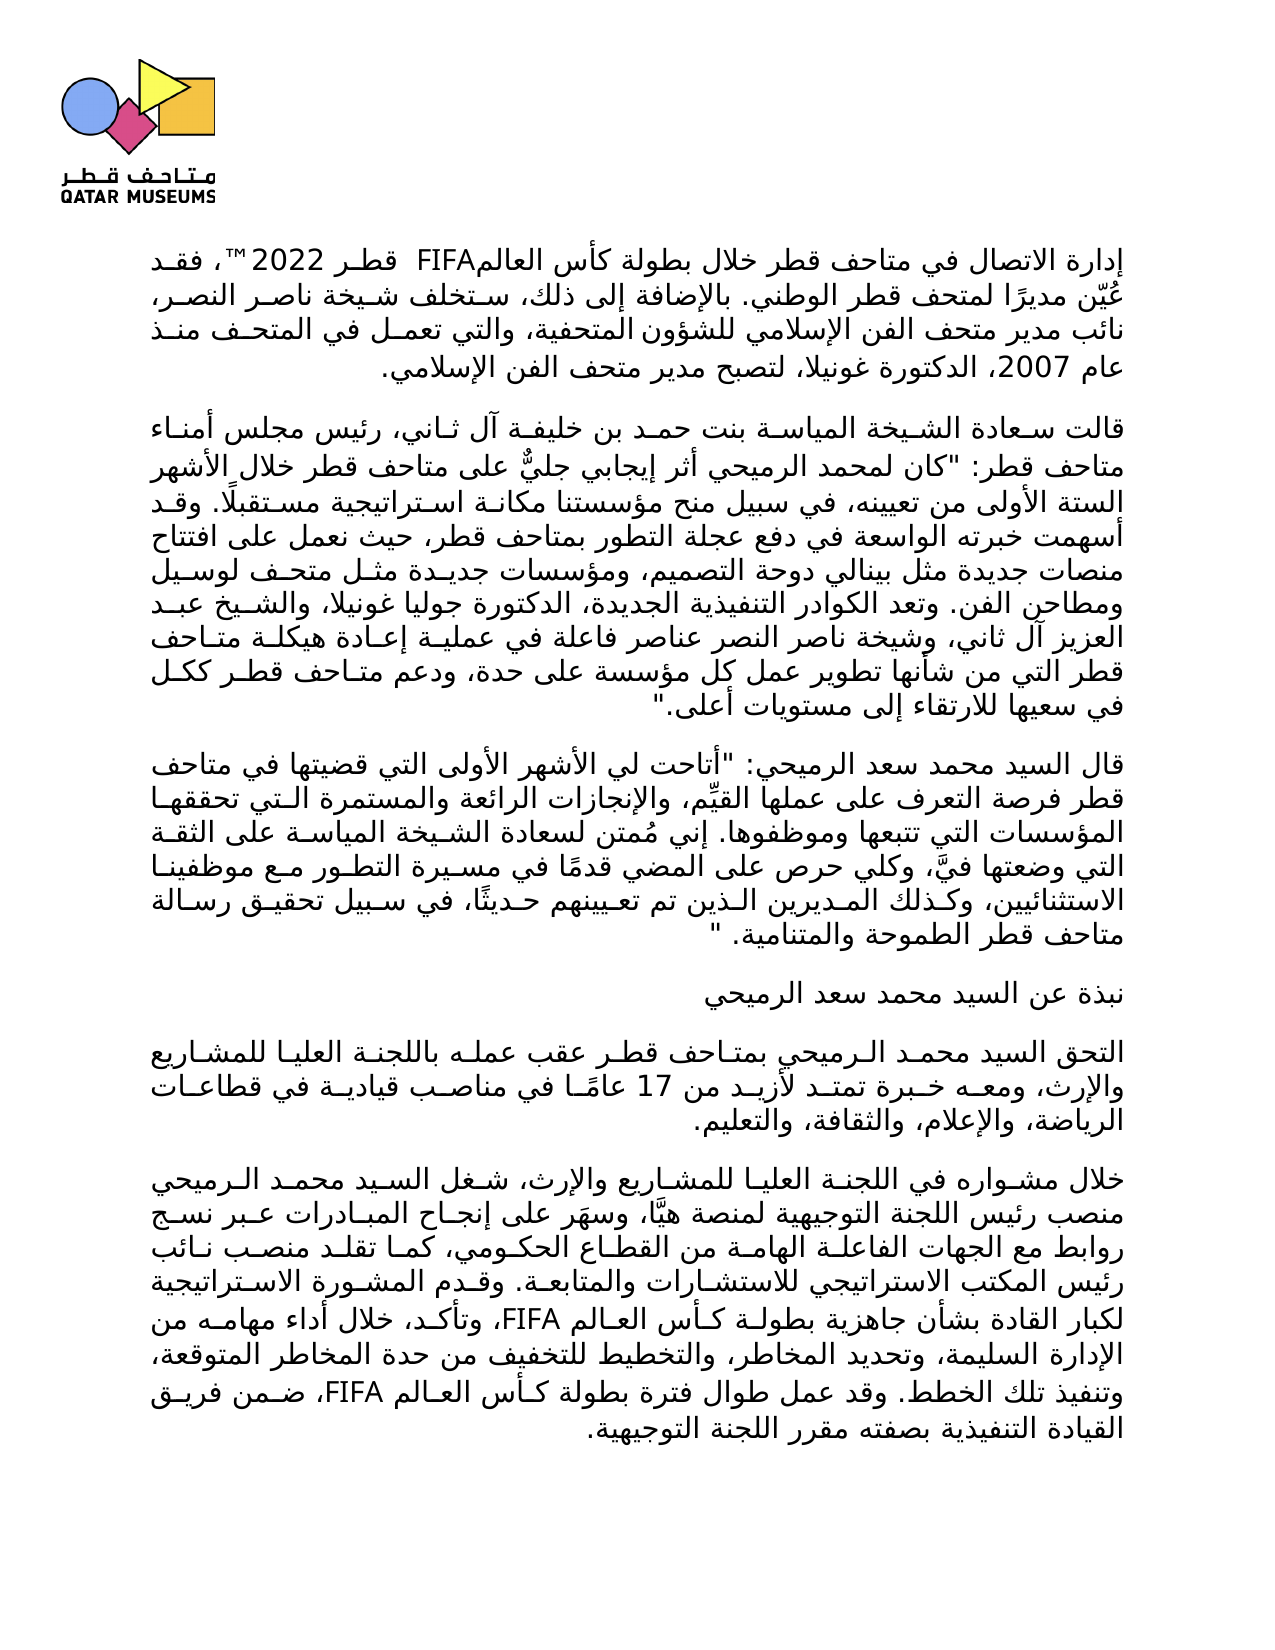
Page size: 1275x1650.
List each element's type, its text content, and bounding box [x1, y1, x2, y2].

text خلال مشواره في اللجنة العليا للمشاريع والإرث، شغل السيد محمد الرميحي منصب رئيس اللجنة التوجيهية لمنصة هيَّا، وسهَر على إنجاح المبادرات عبر نسج روابط مع الجهات الفاعلة الهامة من القطاع الحكومي، كما تقلد منصب نائب رئيس المكتب الاستراتيجي للاستشارات والمتابعة. وقدم المشورة الاستراتيجية لكبار القادة بشأن جاهزية بطولة كأس العالم FIFA، وتأكد، خلال أداء مهامه من الإدارة السليمة، وتحديد المخاطر، والتخطيط للتخفيف من حدة المخاطر المتوقعة، وتنفيذ تلك الخطط. وقد عمل طوال فترة بطولة كأس العالم FIFA، ضمن فريق القيادة التنفيذية بصفته مقرر اللجنة التوجيهية. [150, 1162, 1125, 1445]
text قالت سعادة الشيخة المياسة بنت حمد بن خليفة آل ثاني، رئيس مجلس أمناء متاحف قطر: ‎"كان لمحمد الرميحي أثر إيجابي جليٌّ على متاحف قطر خلال الأشهر الستة الأولى من تعيينه، في سبيل منح مؤسستنا مكانة استراتيجية مستقبلًا. وقد أسهمت خبرته الواسعة في دفع عجلة التطور بمتاحف قطر، حيث نعمل على افتتاح منصات جديدة مثل بينالي دوحة التصميم، ومؤسسات جديدة مثل متحف لوسيل ومطاحن الفن. وتعد الكوادر التنفيذية الجديدة، الدكتورة جوليا غونيلا، والشيخ عبد العزيز آل ثاني، وشيخة ناصر النصر عناصر فاعلة في عملية إعادة هيكلة متاحف قطر التي من شأنها تطوير عمل كل مؤسسة على حدة، ودعم متاحف قطر ككل في سعيها للارتقاء إلى مستويات أعلى." [150, 411, 1125, 723]
picture [61, 59, 215, 203]
text نبذة عن السيد محمد سعد الرميحي [150, 976, 1125, 1010]
text قال السيد محمد سعد الرميحي: "أتاحت لي الأشهر الأولى التي قضيتها في متاحف قطر فرصة التعرف على عملها القيِّم، والإنجازات الرائعة والمستمرة التي تحققها المؤسسات التي تتبعها وموظفوها. إني مُمتن لسعادة الشيخة المياسة على الثقة التي وضعتها فيَّ، وكلي حرص على المضي قدمًا في مسيرة التطور مع موظفينا الاستثنائيين، وكذلك المديرين الذين تم تعيينهم حديثًا، في سبيل تحقيق رسالة متاحف قطر الطموحة والمتنامية. " [150, 748, 1125, 951]
text التحق السيد محمد الرميحي بمتاحف قطر عقب عمله باللجنة العليا للمشاريع والإرث، ومعه خبرة تمتد لأزيد من 17 عامًا في مناصب قيادية في قطاعات الرياضة، والإعلام، والثقافة، والتعليم. [150, 1035, 1125, 1137]
